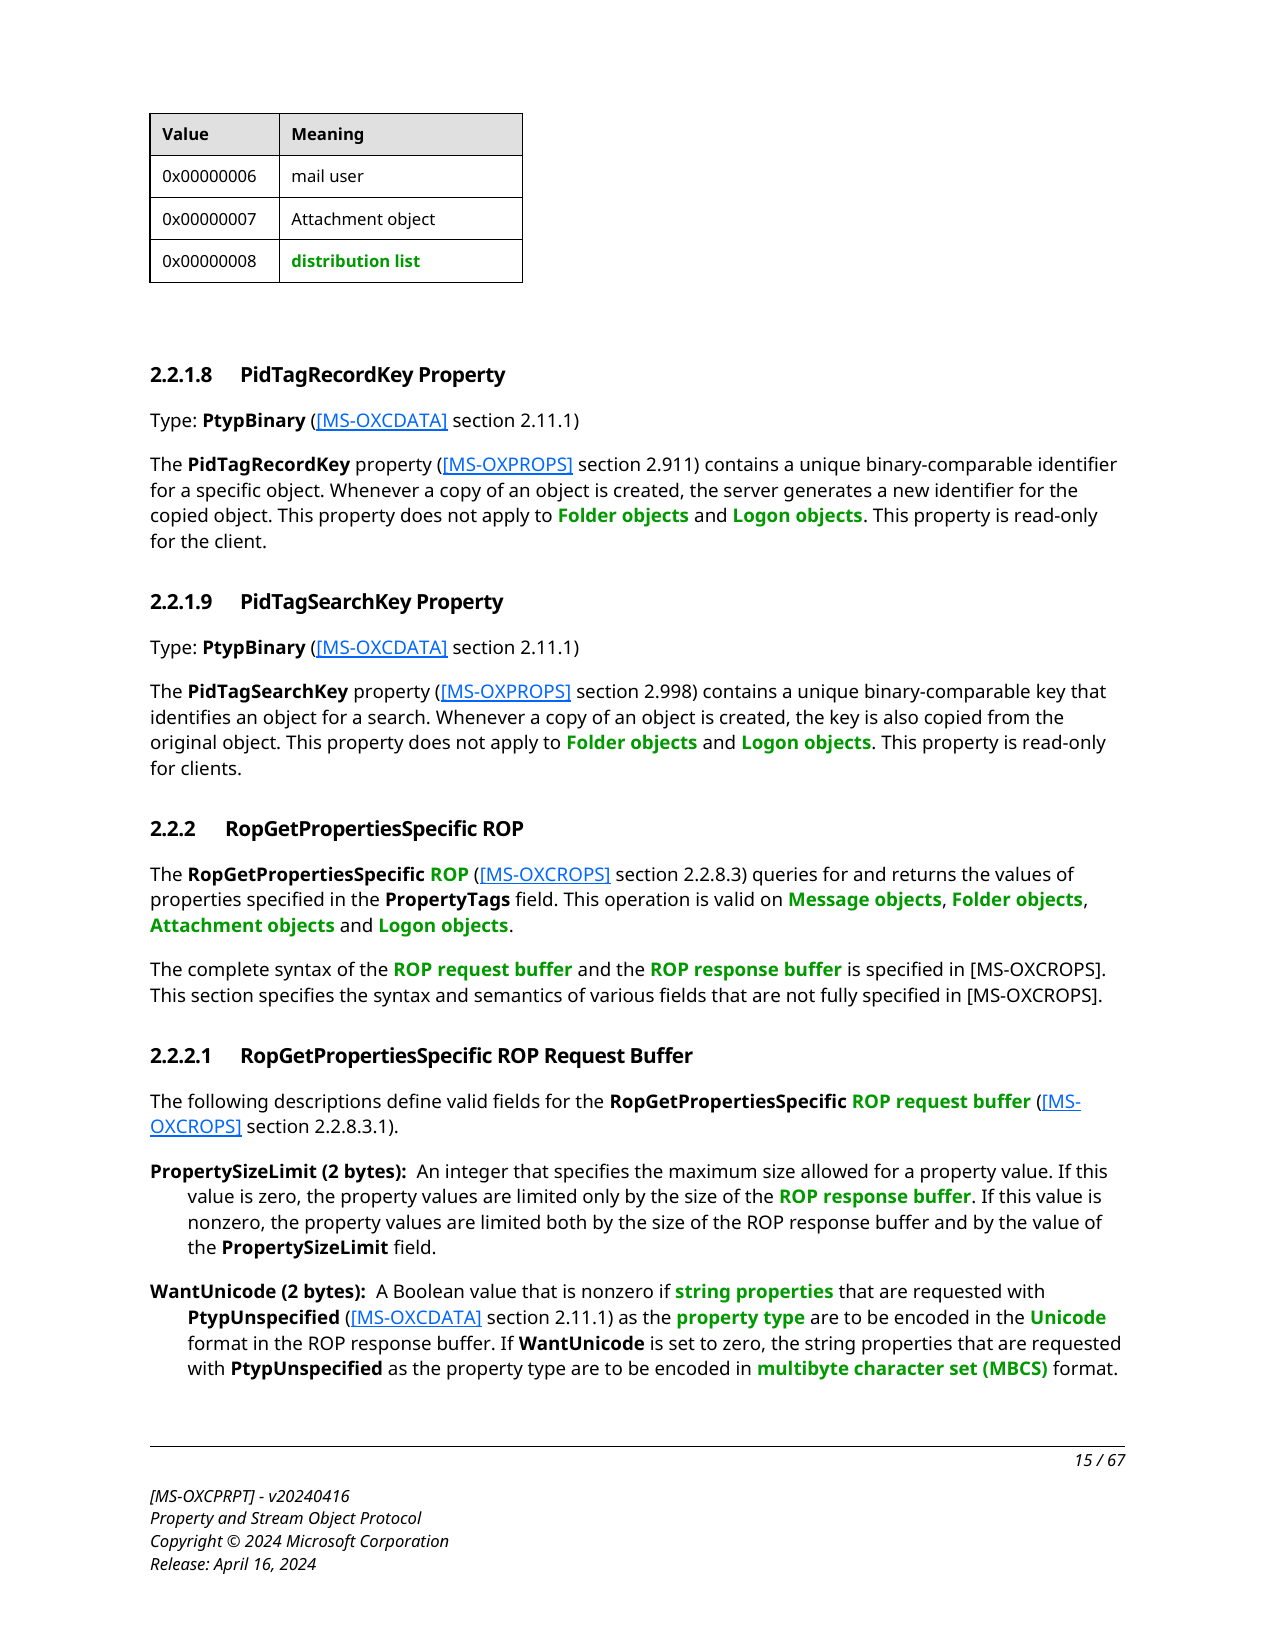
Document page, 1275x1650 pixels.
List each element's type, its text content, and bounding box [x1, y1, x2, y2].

text PropertySizeLimit (2 bytes): An integer that specifies the maximum size allowed for a property value. If this value is zero, the property values are limited only by the size of the ROP response buffer. If this value is nonzero, the property values are limited both by the size of the ROP response buffer and by the value of the PropertySizeLimit field. [150, 1158, 1125, 1260]
text The PidTagRecordKey property ([MS-OXPROPS] section 2.911) contains a unique binary-comparable identifier for a specific object. Whenever a copy of an object is created, the server generates a new identifier for the copied object. This property does not apply to Folder objects and Logon objects. This property is read-only for the client. [150, 452, 1125, 554]
subtitle PidTagRecordKey Property [150, 360, 1125, 389]
subtitle RopGetPropertiesSpecific ROP Request Buffer [150, 1041, 1125, 1069]
table_header Value [151, 114, 279, 155]
table_cell mail user [280, 156, 522, 197]
text The complete syntax of the ROP request buffer and the ROP response buffer is specified in [MS-OXCROPS]. This section specifies the syntax and semantics of various fields that are not fully specified in [MS-OXCROPS]. [150, 957, 1125, 1008]
table_cell 0x00000006 [151, 156, 279, 197]
subtitle RopGetPropertiesSpecific ROP [150, 814, 1125, 842]
table_header Meaning [280, 114, 522, 155]
table_cell Attachment object [280, 198, 522, 239]
text WantUnicode (2 bytes): A Boolean value that is nonzero if string properties that are requested with PtypUnspecified ([MS-OXCDATA] section 2.11.1) as the property type are to be encoded in the Unicode format in the ROP response buffer. If WantUnicode is set to zero, the string properties that are requested with PtypUnspecified as the property type are to be encoded in multibyte character set (MBCS) format. [150, 1279, 1125, 1381]
text Type: PtypBinary ([MS-OXCDATA] section 2.11.1) [150, 634, 1125, 660]
text The RopGetPropertiesSpecific ROP ([MS-OXCROPS] section 2.2.8.3) queries for and returns the values of properties specified in the PropertyTags field. This operation is valid on Message objects, Folder objects, Attachment objects and Logon objects. [150, 861, 1125, 938]
text The PidTagSearchKey property ([MS-OXPROPS] section 2.998) contains a unique binary-comparable key that identifies an object for a search. Whenever a copy of an object is created, the key is also copied from the original object. This property does not apply to Folder objects and Logon objects. This property is read-only for clients. [150, 679, 1125, 781]
subtitle PidTagSearchKey Property [150, 587, 1125, 616]
table_cell 0x00000007 [151, 198, 279, 239]
table_cell 0x00000008 [151, 240, 279, 282]
table_cell distribution list [280, 240, 522, 282]
text Type: PtypBinary ([MS-OXCDATA] section 2.11.1) [150, 407, 1125, 433]
text The following descriptions define valid fields for the RopGetPropertiesSpecific ROP request buffer ([MS-OXCROPS] section 2.2.8.3.1). [150, 1088, 1125, 1139]
